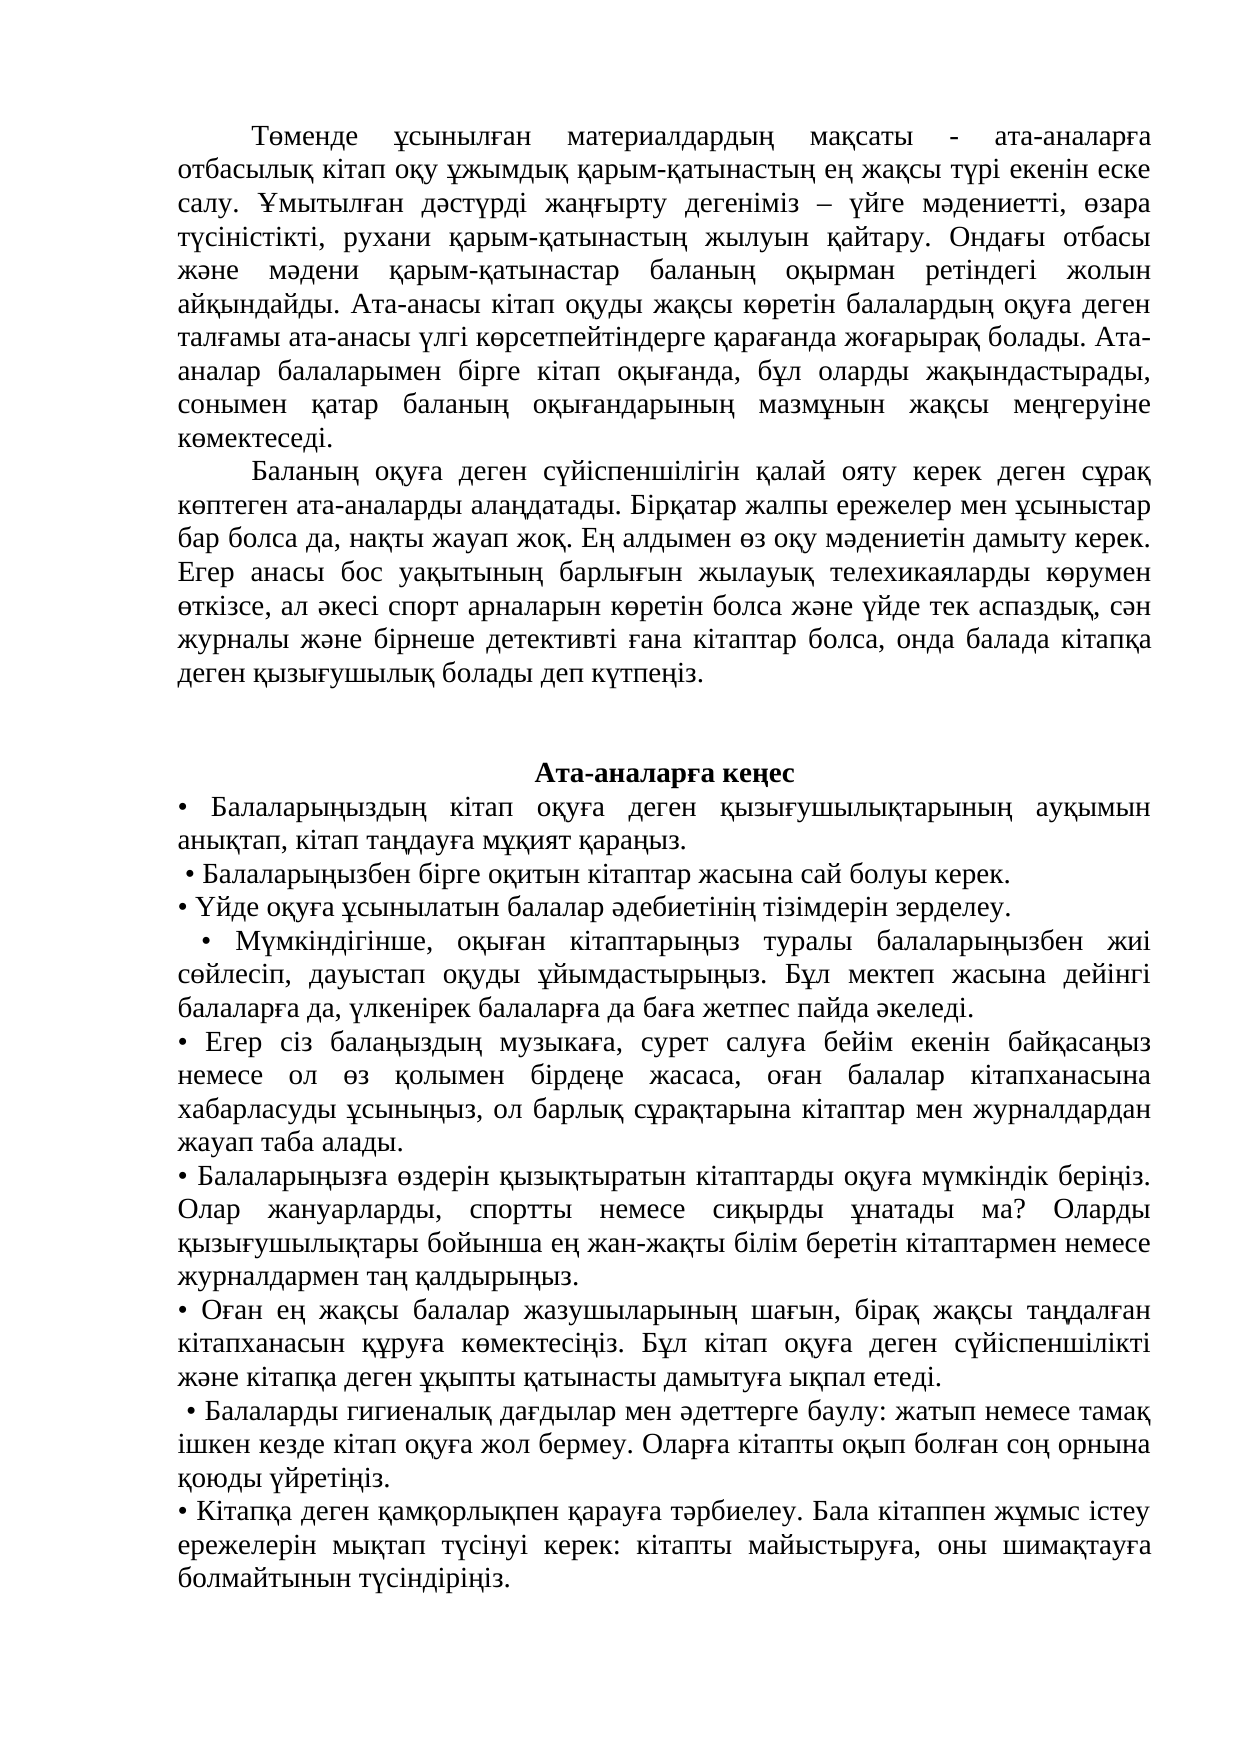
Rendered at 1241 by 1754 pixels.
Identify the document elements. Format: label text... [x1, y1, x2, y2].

text • Оған ең жақсы балалар жазушыларының шағын, бірақ жақсы таңдалған кітапханасын құруға көмектесіңіз. Бұл кітап оқуға деген сүйіспеншілікті және кітапқа деген ұқыпты қатынасты дамытуға ықпал етеді. [177, 1292, 1152, 1393]
text • Егер сіз балаңыздың музыкаға, сурет салуға бейім екенін байқасаңыз немесе ол өз қолымен бірдеңе жасаса, оған балалар кітапханасына хабарласуды ұсыныңыз, ол барлық сұрақтарына кітаптар мен журналдардан жауап таба алады. [177, 1024, 1152, 1158]
text • Үйде оқуға ұсынылатын балалар әдебиетінің тізімдерін зерделеу. [177, 889, 1152, 923]
text Баланың оқуға деген сүйіспеншілігін қалай ояту керек деген сұрақ көптеген ата-аналарды алаңдатады. Бірқатар жалпы ережелер мен ұсыныстар бар болса да, нақты жауап жоқ. Ең алдымен өз оқу мәдениетін дамыту керек. Егер анасы бос уақытының барлығын жылауық телехикаяларды көрумен өткізсе, ал әкесі спорт арналарын көретін болса және үйде тек аспаздық, сән журналы және бірнеше детективті ғана кітаптар болса, онда балада кітапқа деген қызығушылық болады деп күтпеңіз. [177, 453, 1152, 688]
text • Балаларды гигиеналық дағдылар мен әдеттерге баулу: жатып немесе тамақ ішкен кезде кітап оқуға жол бермеу. Оларға кітапты оқып болған соң орнына қоюды үйретіңіз. [177, 1393, 1152, 1493]
text • Балаларыңызбен бірге оқитын кітаптар жасына сай болуы керек. [177, 856, 1152, 889]
text • Кітапқа деген қамқорлықпен қарауға тәрбиелеу. Бала кітаппен жұмыс істеу ережелерін мықтап түсінуі керек: кітапты майыстыруға, оны шимақтауға болмайтынын түсіндіріңіз. [177, 1493, 1152, 1594]
text • Балаларыңызға өздерін қызықтыратын кітаптарды оқуға мүмкіндік беріңіз. Олар жануарларды, спортты немесе сиқырды ұнатады ма? Оларды қызығушылықтары бойынша ең жан-жақты білім беретін кітаптармен немесе журналдармен таң қалдырыңыз. [177, 1158, 1152, 1292]
text • Балаларыңыздың кітап оқуға деген қызығушылықтарының ауқымын анықтап, кітап таңдауға мұқият қараңыз. [177, 789, 1152, 856]
text Төменде ұсынылған материалдардың мақсаты - ата-аналарға отбасылық кітап оқу ұжымдық қарым-қатынастың ең жақсы түрі екенін еске салу. Ұмытылған дәстүрді жаңғырту дегеніміз – үйге мәдениетті, өзара түсіністікті, рухани қарым-қатынастың жылуын қайтару. Ондағы отбасы және мәдени қарым-қатынастар баланың оқырман ретіндегі жолын айқындайды. Ата-анасы кітап оқуды жақсы көретін балалардың оқуға деген талғамы ата-анасы үлгі көрсетпейтіндерге қарағанда жоғарырақ болады. Ата-аналар балаларымен бірге кітап оқығанда, бұл оларды жақындастырады, сонымен қатар баланың оқығандарының мазмұнын жақсы меңгеруіне көмектеседі. [177, 118, 1152, 453]
text Ата-аналарға кеңес [177, 755, 1152, 789]
text • Мүмкіндігінше, оқыған кітаптарыңыз туралы балаларыңызбен жиі сөйлесіп, дауыстап оқуды ұйымдастырыңыз. Бұл мектеп жасына дейінгі балаларға да, үлкенірек балаларға да баға жетпес пайда әкеледі. [177, 923, 1152, 1024]
